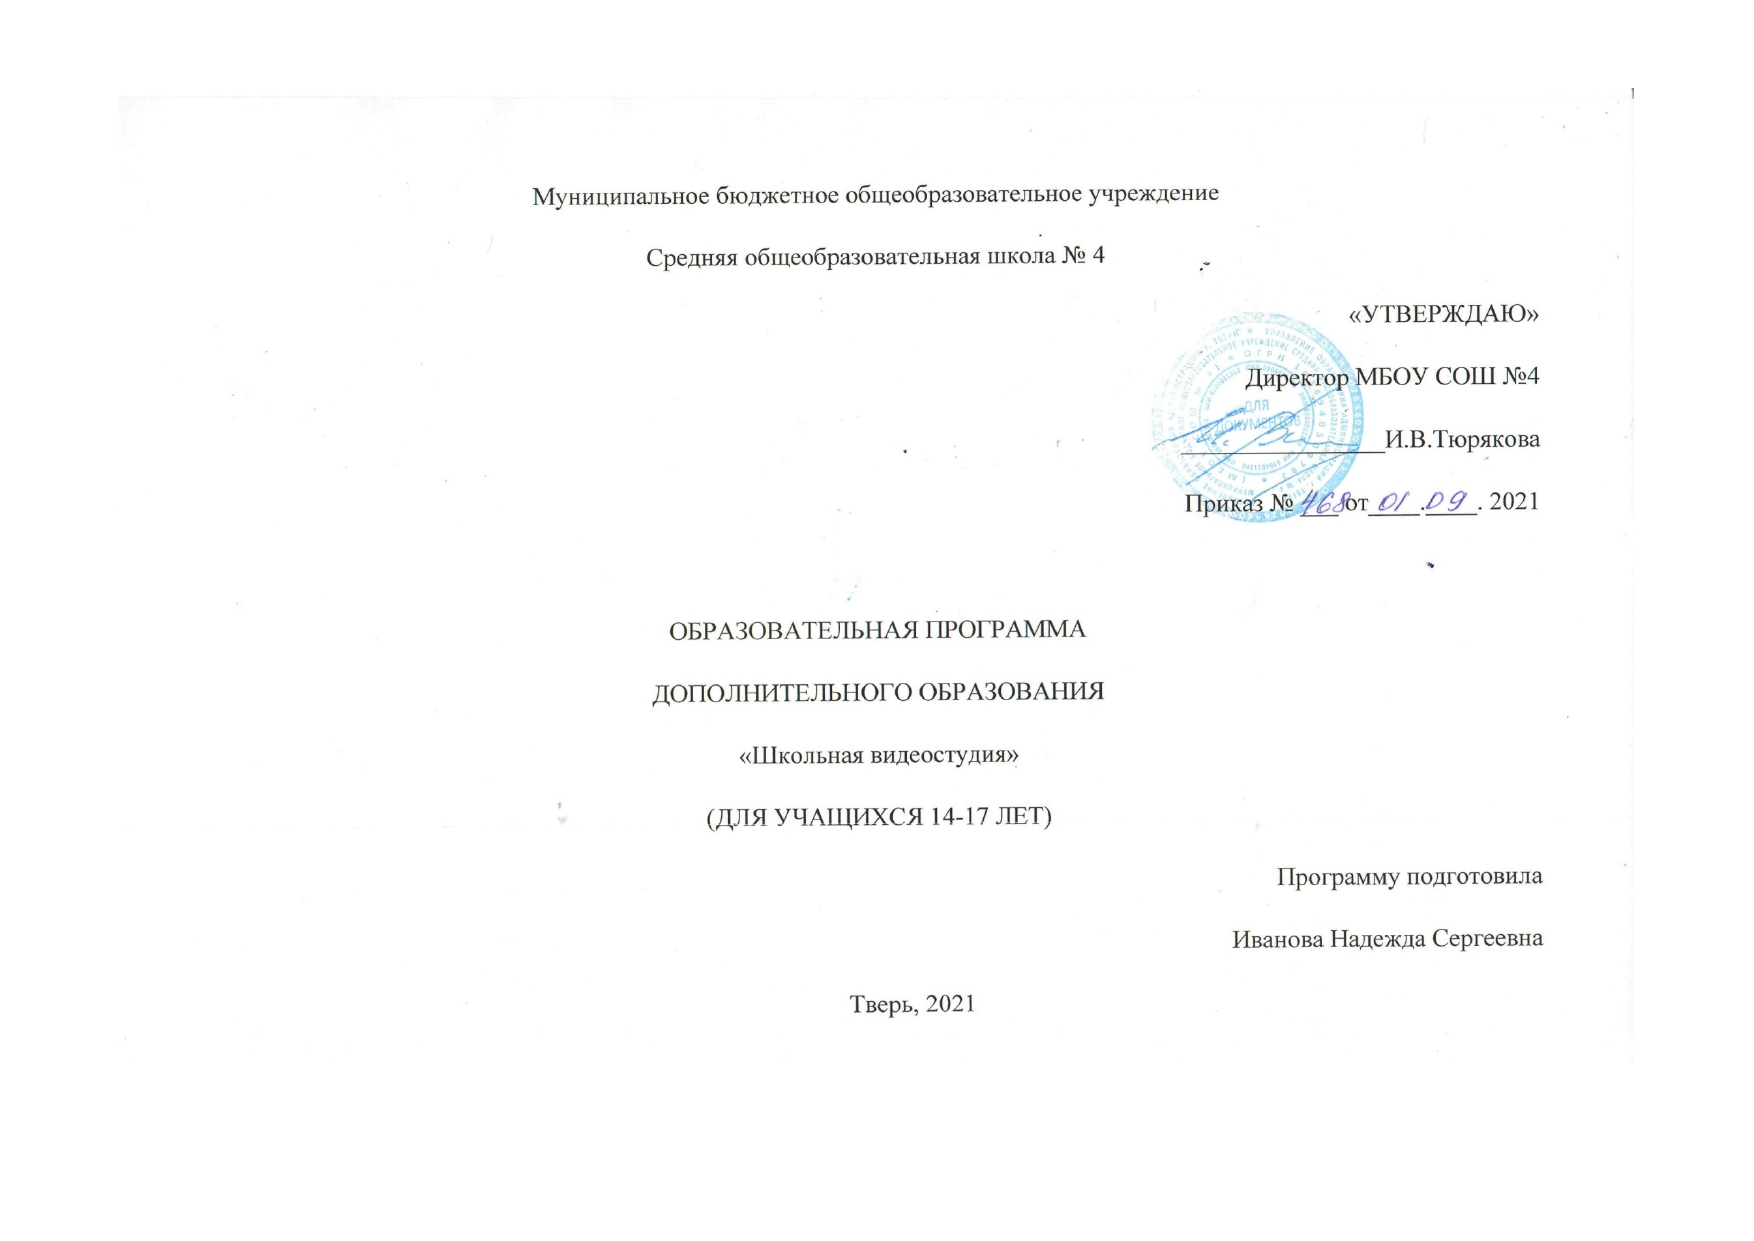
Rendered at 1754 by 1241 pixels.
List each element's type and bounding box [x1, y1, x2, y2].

picture [118, 88, 1636, 1063]
